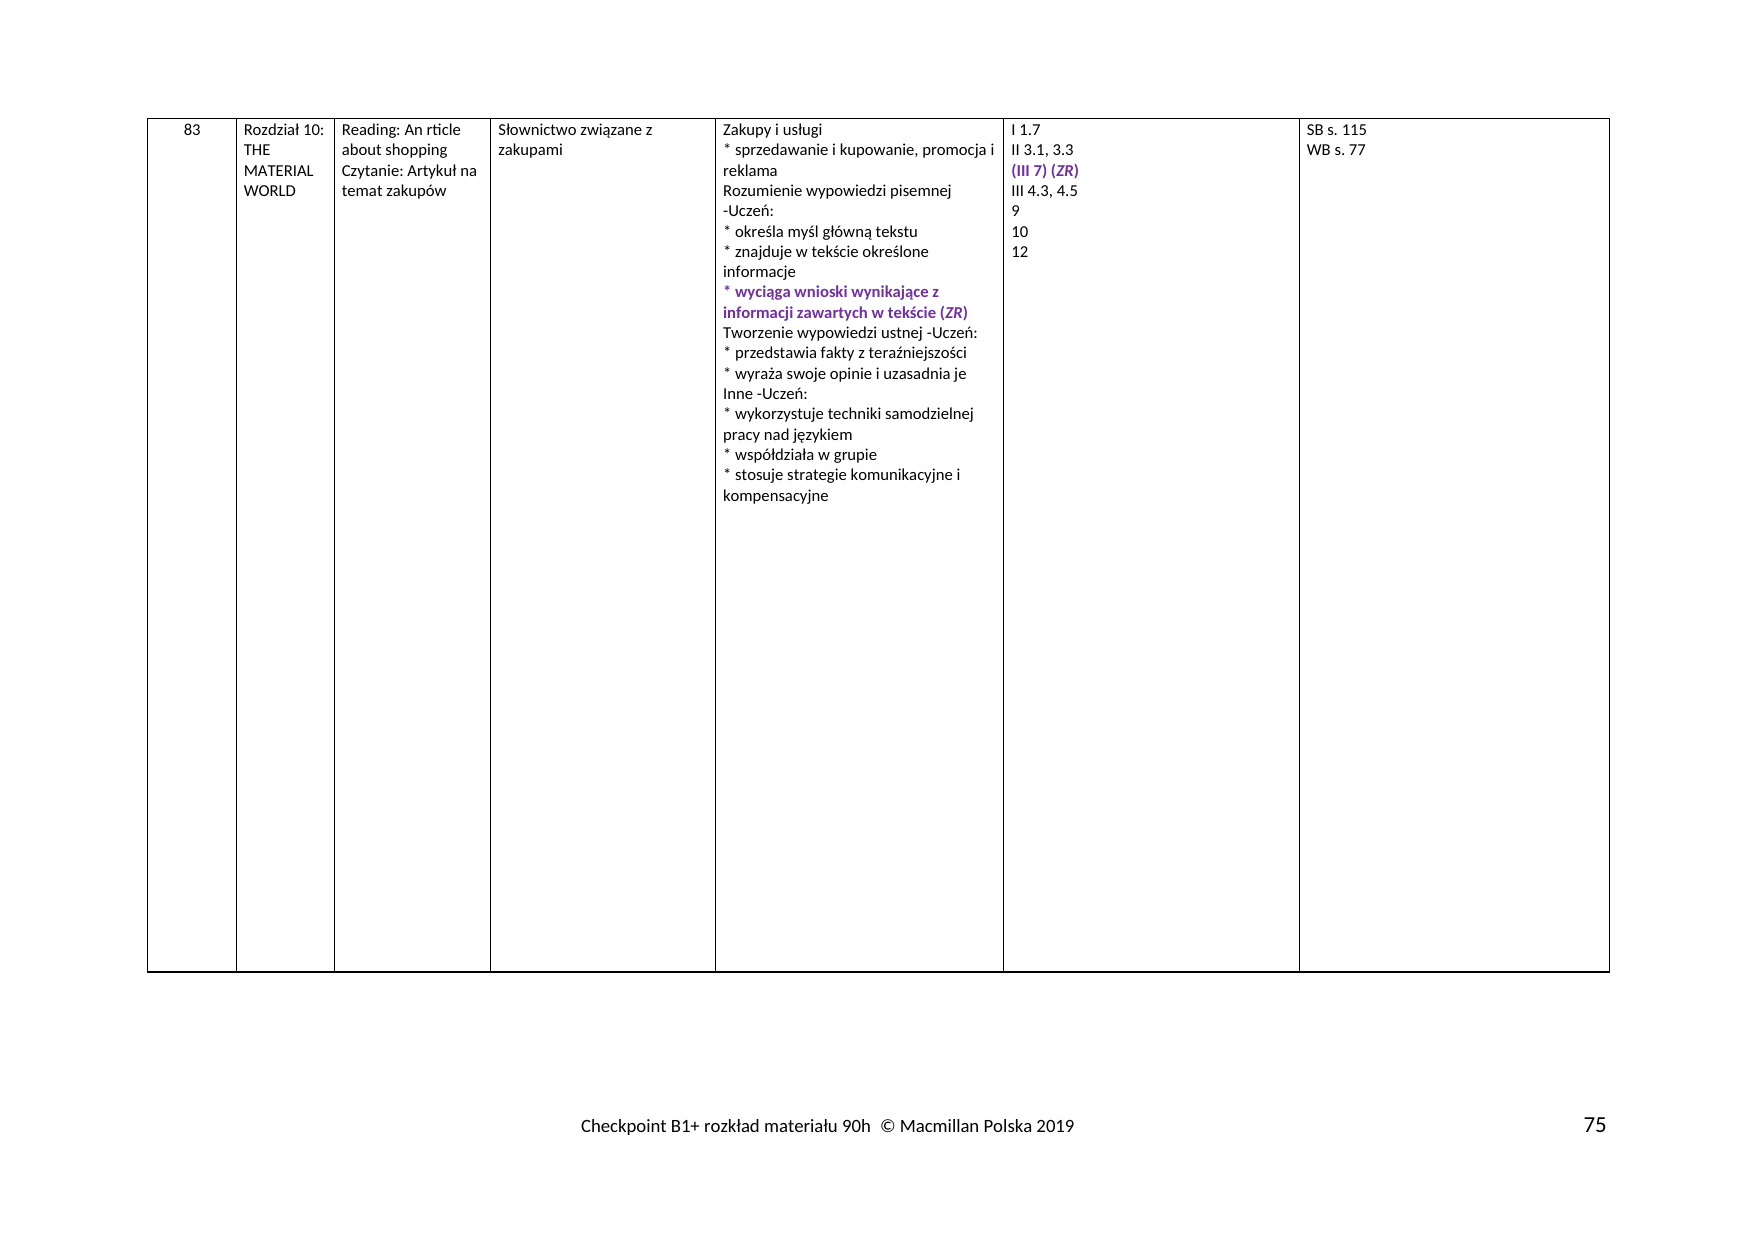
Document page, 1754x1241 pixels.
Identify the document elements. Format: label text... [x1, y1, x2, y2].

table_cell I 1.7 II 3.1, 3.3 (III 7) (ZR) III 4.3, 4.5 9 10 12 [1004, 119, 1299, 971]
table_cell 83 [148, 119, 236, 971]
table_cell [237, 119, 334, 971]
table_cell Reading: An rticle about shopping Czytanie: Artykuł na temat zakupów [335, 119, 490, 971]
table_cell Słownictwo związane z zakupami [491, 119, 715, 971]
table_cell SB s. 115 WB s. 77 [1300, 119, 1609, 971]
table_cell Zakupy i usługi * sprzedawanie i kupowanie, promocja i reklama Rozumienie wypowiedzi pisemnej -Uczeń: * określa myśl główną tekstu * znajduje w tekście określone informacje * wyciąga wnioski wynikające z informacji zawartych w tekście (ZR) Tworzenie wypowiedzi ustnej -Uczeń: * przedstawia fakty z teraźniejszości * wyraża swoje opinie i uzasadnia je Inne -Uczeń: * wykorzystuje techniki samodzielnej pracy nad językiem * współdziała w grupie * stosuje strategie komunikacyjne i kompensacyjne [716, 119, 1003, 971]
